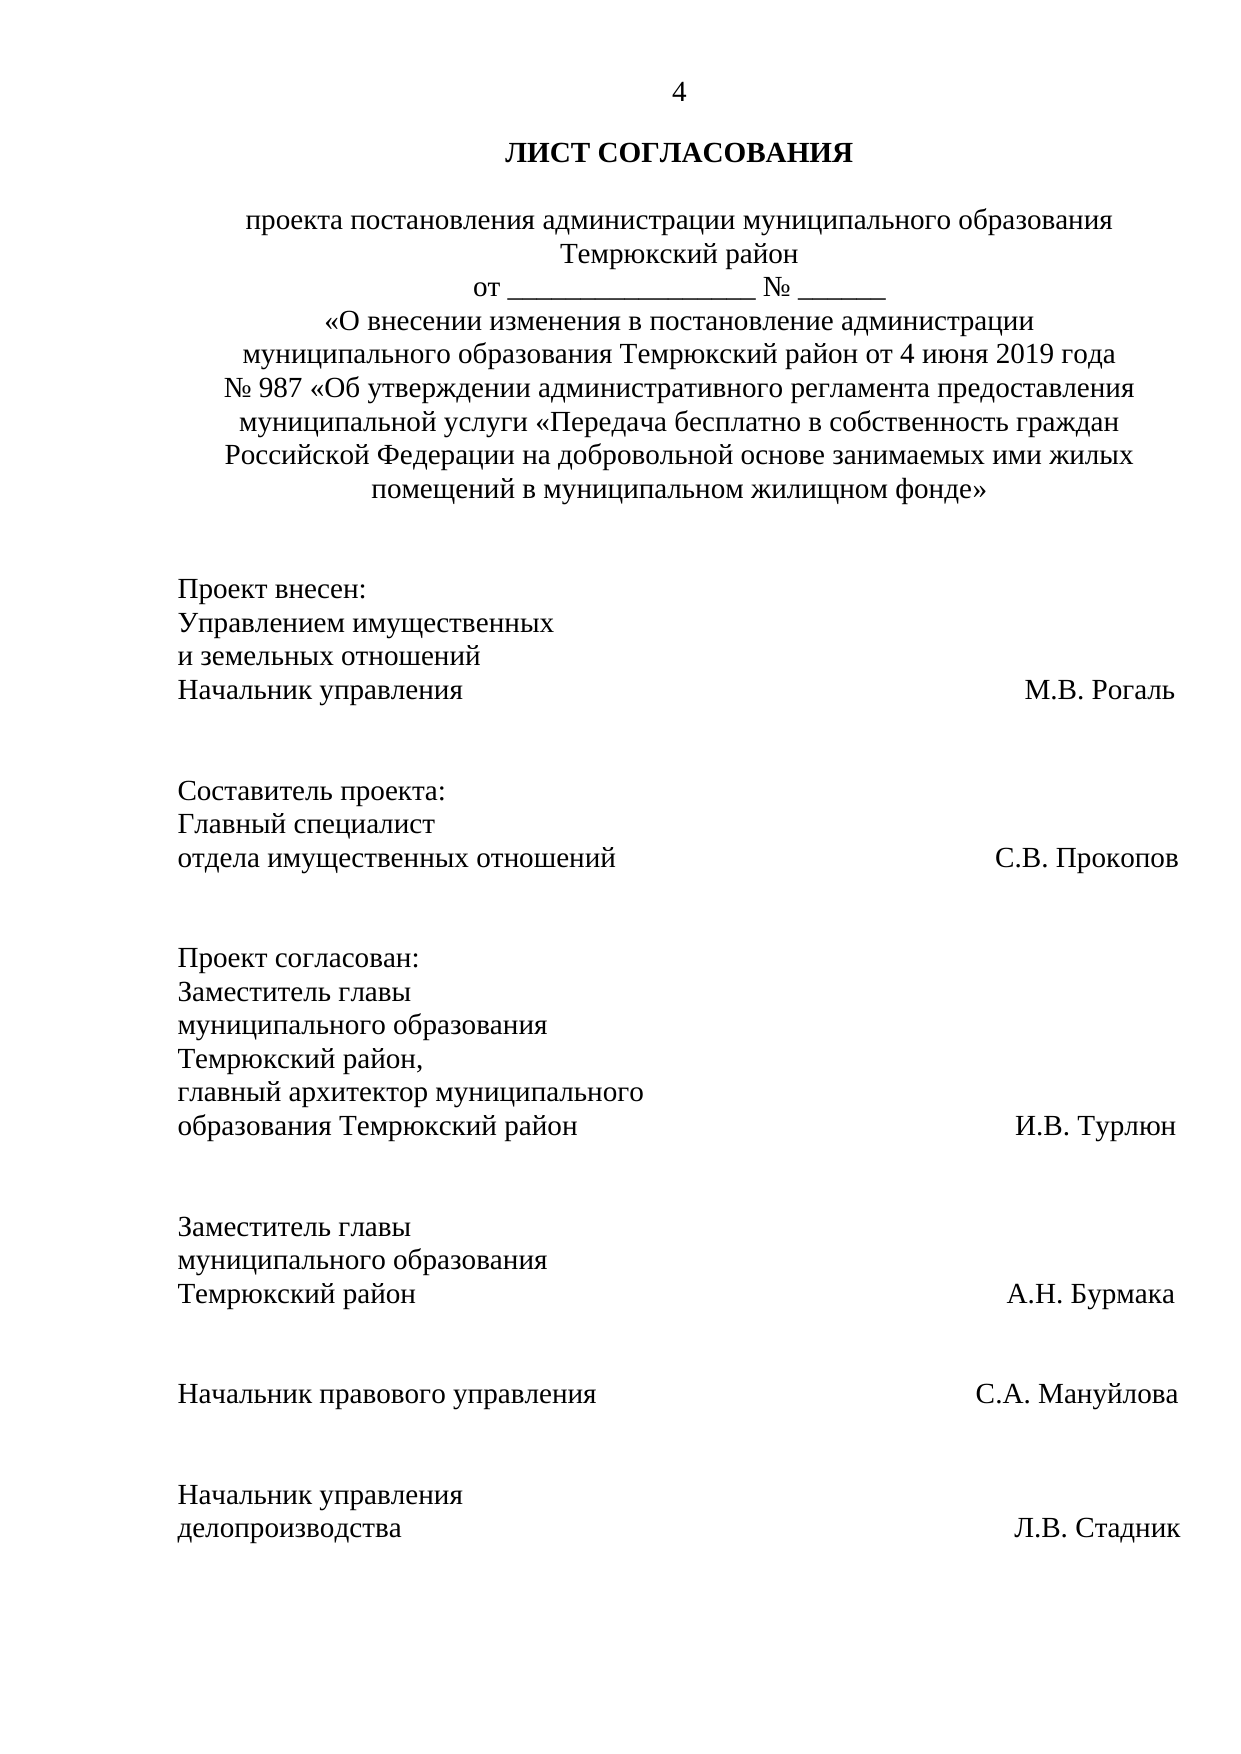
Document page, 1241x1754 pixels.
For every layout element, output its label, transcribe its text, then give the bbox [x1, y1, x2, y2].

text и земельных отношений [177, 638, 1181, 672]
text муниципального образования [177, 1007, 1181, 1041]
text Управлением имущественных [177, 605, 1181, 638]
text Темрюкский район [177, 236, 1181, 269]
text «О внесении изменения в постановление администрации [177, 303, 1181, 337]
text муниципального образования [177, 1242, 1181, 1276]
text Темрюкский район А.Н. Бурмака [177, 1276, 1181, 1309]
text Начальник управления [177, 1477, 1181, 1511]
text Темрюкский район, [177, 1041, 1181, 1074]
text делопроизводства Л.В. Стадник [177, 1511, 1181, 1544]
text ЛИСТ СОГЛАСОВАНИЯ [177, 135, 1181, 169]
text образования Темрюкский район И.В. Турлюн [177, 1108, 1181, 1142]
text Проект согласован: [177, 940, 1181, 974]
text проекта постановления администрации муниципального образования [177, 202, 1181, 236]
text Главный специалист [177, 806, 1181, 840]
text от _________________ № ______ [177, 269, 1181, 303]
text отдела имущественных отношений С.В. Прокопов [177, 840, 1181, 873]
text № 987 «Об утверждении административного регламента предоставления муниципальной услуги «Передача бесплатно в собственность граждан Российской Федерации на добровольной основе занимаемых ими жилых помещений в муниципальном жилищном фонде» [177, 370, 1181, 504]
text муниципального образования Темрюкский район от 4 июня 2019 года [177, 337, 1181, 370]
text Заместитель главы [177, 974, 1181, 1007]
text Начальник правового управления С.А. Мануйлова [177, 1376, 1181, 1410]
text Заместитель главы [177, 1209, 1181, 1242]
text Проект внесен: [177, 571, 1181, 605]
text Составитель проекта: [177, 773, 1181, 806]
text главный архитектор муниципального [177, 1074, 1181, 1108]
text Начальник управления М.В. Рогаль [177, 672, 1181, 706]
